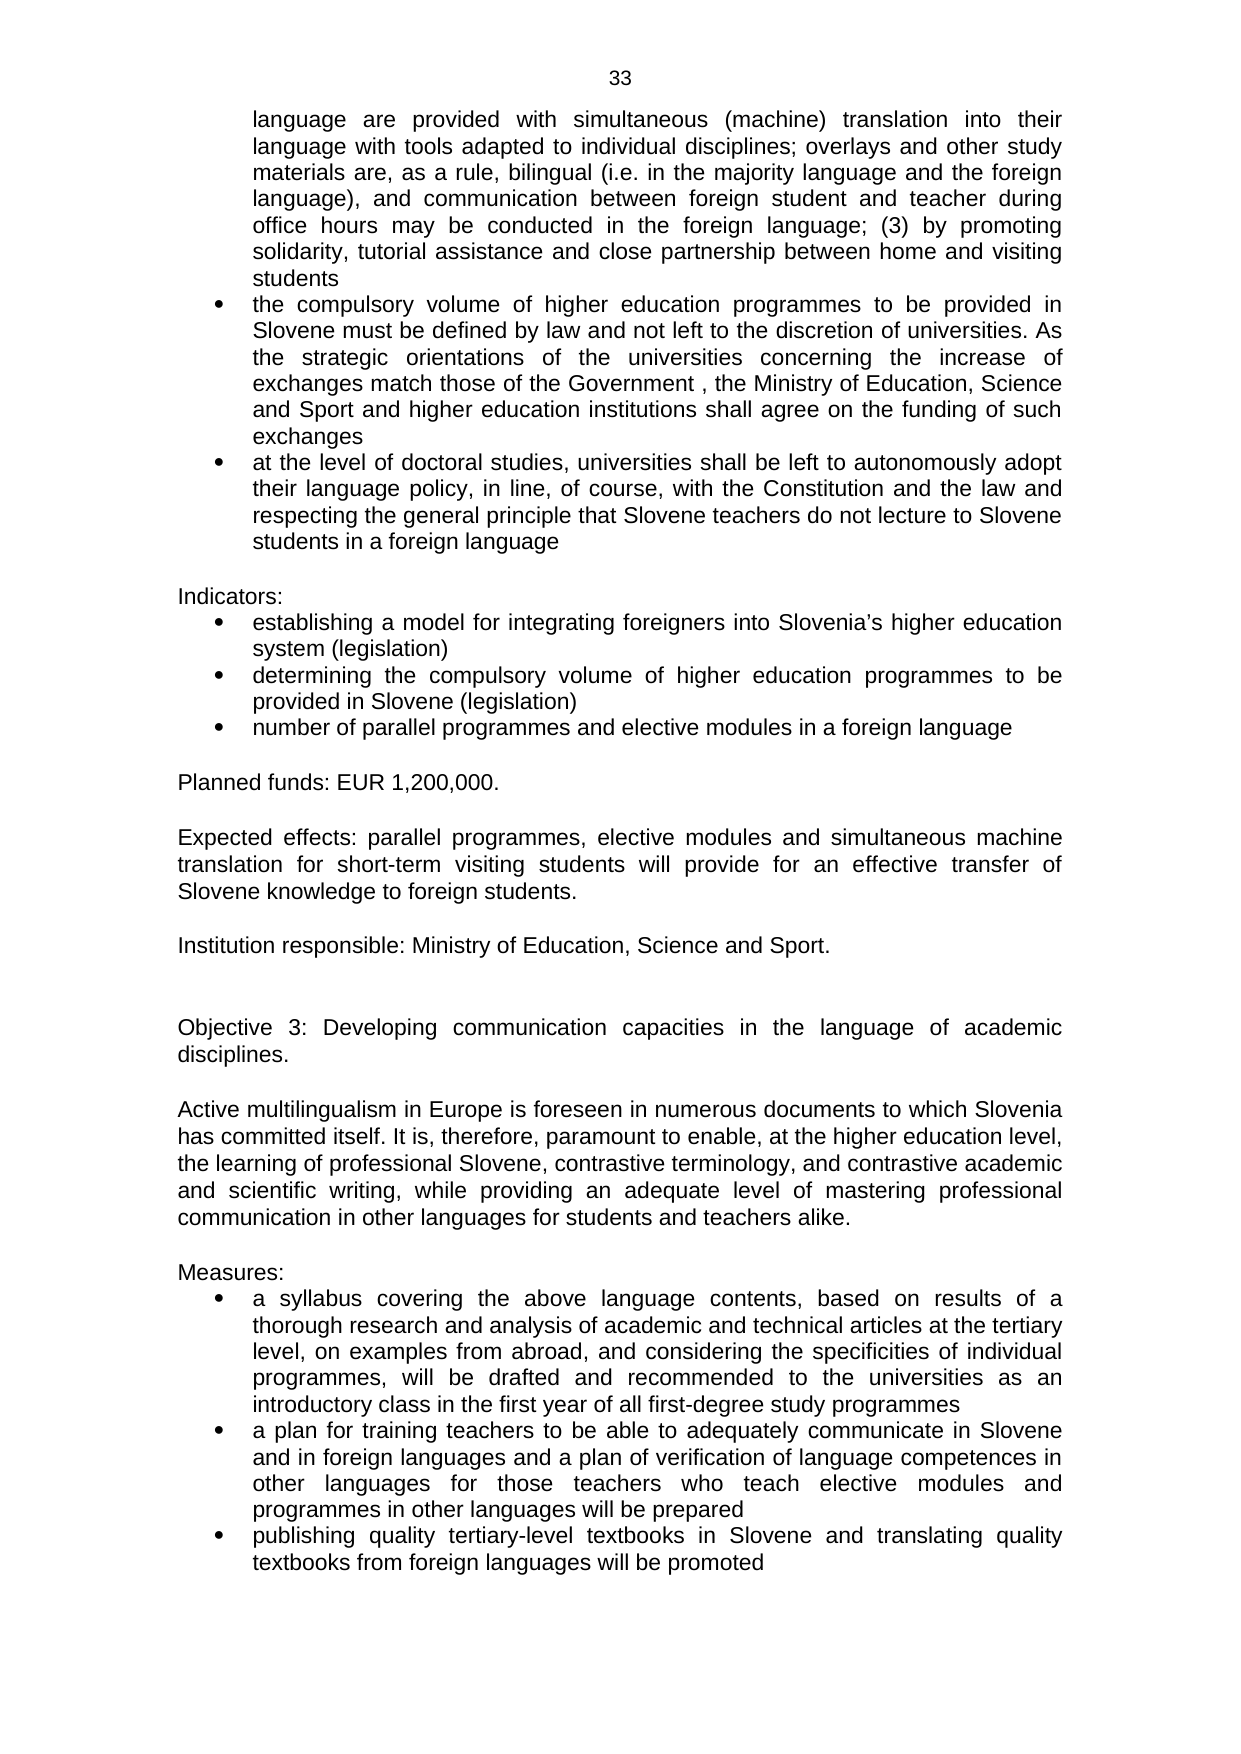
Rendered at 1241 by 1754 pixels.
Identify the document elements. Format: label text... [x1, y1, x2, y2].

list establishing a model for integrating foreigners into Slovenia’s higher education system (legislation) [215, 609, 1063, 662]
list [215, 106, 1063, 291]
list determining the compulsory volume of higher education programmes to be provided in Slovene (legislation) [215, 662, 1063, 714]
text Active multilingualism in Europe is foreseen in numerous documents to which Slovenia has committed itself. It is, therefore, paramount to enable, at the higher education level, the learning of professional Slovene, contrastive terminology, and contrastive academic and scientific writing, while providing an adequate level of mastering professional communication in other languages for students and teachers alike. [177, 1095, 1063, 1231]
text Expected effects: parallel programmes, elective modules and simultaneous machine translation for short-term visiting students will provide for an effective transfer of Slovene knowledge to foreign students. [177, 823, 1063, 904]
text Institution responsible: Ministry of Education, Science and Sport. [177, 932, 1063, 959]
list the compulsory volume of higher education programmes to be provided in Slovene must be defined by law and not left to the discretion of universities. As the strategic orientations of the universities concerning the increase of exchanges match those of the Government , the Ministry of Education, Science and Sport and higher education institutions shall agree on the funding of such exchanges [215, 291, 1063, 449]
text Measures: [177, 1258, 1063, 1285]
list number of parallel programmes and elective modules in a foreign language [215, 714, 1063, 741]
list a syllabus covering the above language contents, based on results of a thorough research and analysis of academic and technical articles at the tertiary level, on examples from abroad, and considering the specificities of individual programmes, will be drafted and recommended to the universities as an introductory class in the first year of all first-degree study programmes [215, 1285, 1063, 1417]
text Planned funds: EUR 1,200,000. [177, 768, 1063, 795]
list at the level of doctoral studies, universities shall be left to autonomously adopt their language policy, in line, of course, with the Constitution and the law and respecting the general principle that Slovene teachers do not lecture to Slovene students in a foreign language [215, 449, 1063, 554]
text Objective 3: Developing communication capacities in the language of academic disciplines. [177, 1014, 1063, 1068]
list a plan for training teachers to be able to adequately communicate in Slovene and in foreign languages and a plan of verification of language competences in other languages for those teachers who teach elective modules and programmes in other languages will be prepared [215, 1417, 1063, 1522]
text Indicators: [177, 582, 1063, 609]
list publishing quality tertiary-level textbooks in Slovene and translating quality textbooks from foreign languages will be promoted [215, 1522, 1063, 1575]
